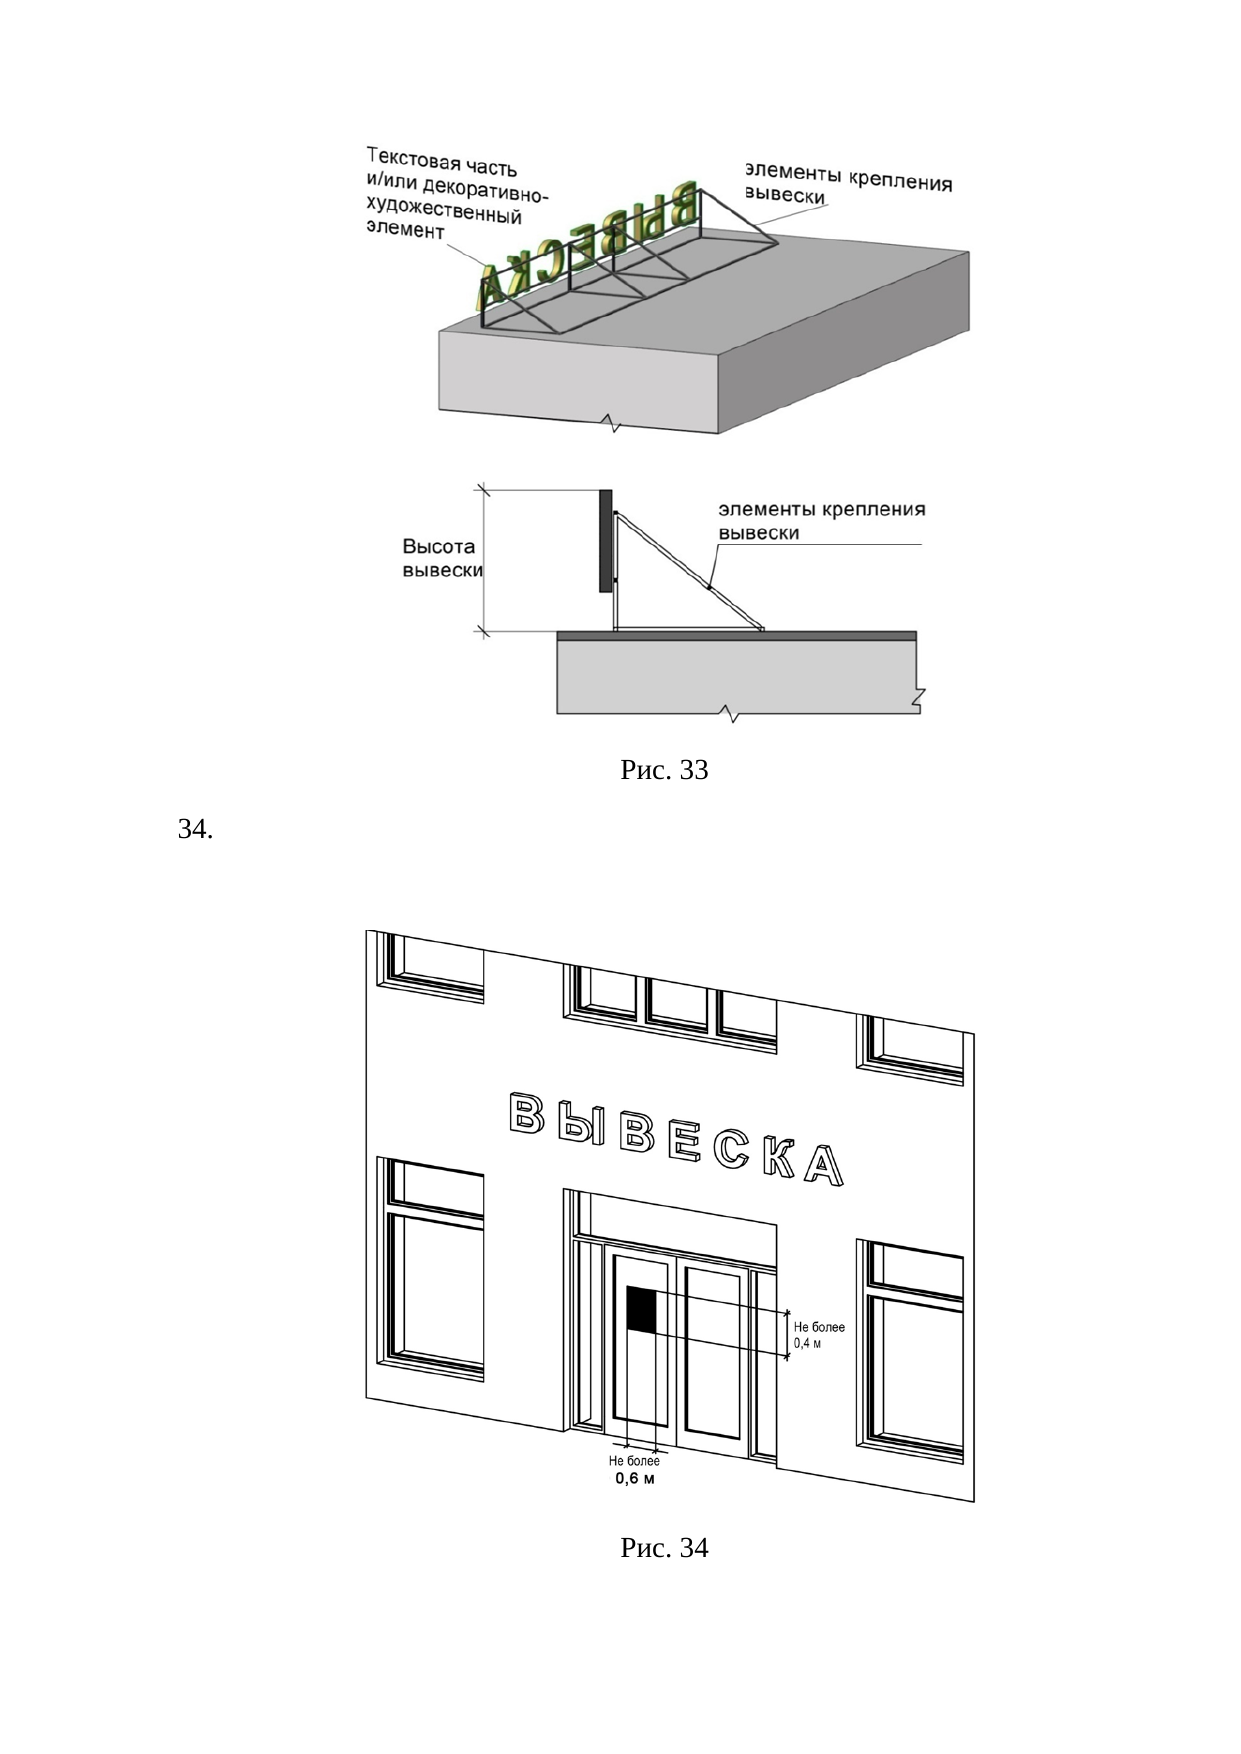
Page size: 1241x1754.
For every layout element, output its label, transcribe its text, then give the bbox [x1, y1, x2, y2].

text Рис. 34 [177, 1530, 1152, 1564]
text 34. [177, 812, 1152, 845]
picture [348, 930, 980, 1506]
text Рис. 33 [177, 752, 1152, 786]
picture [343, 118, 986, 728]
